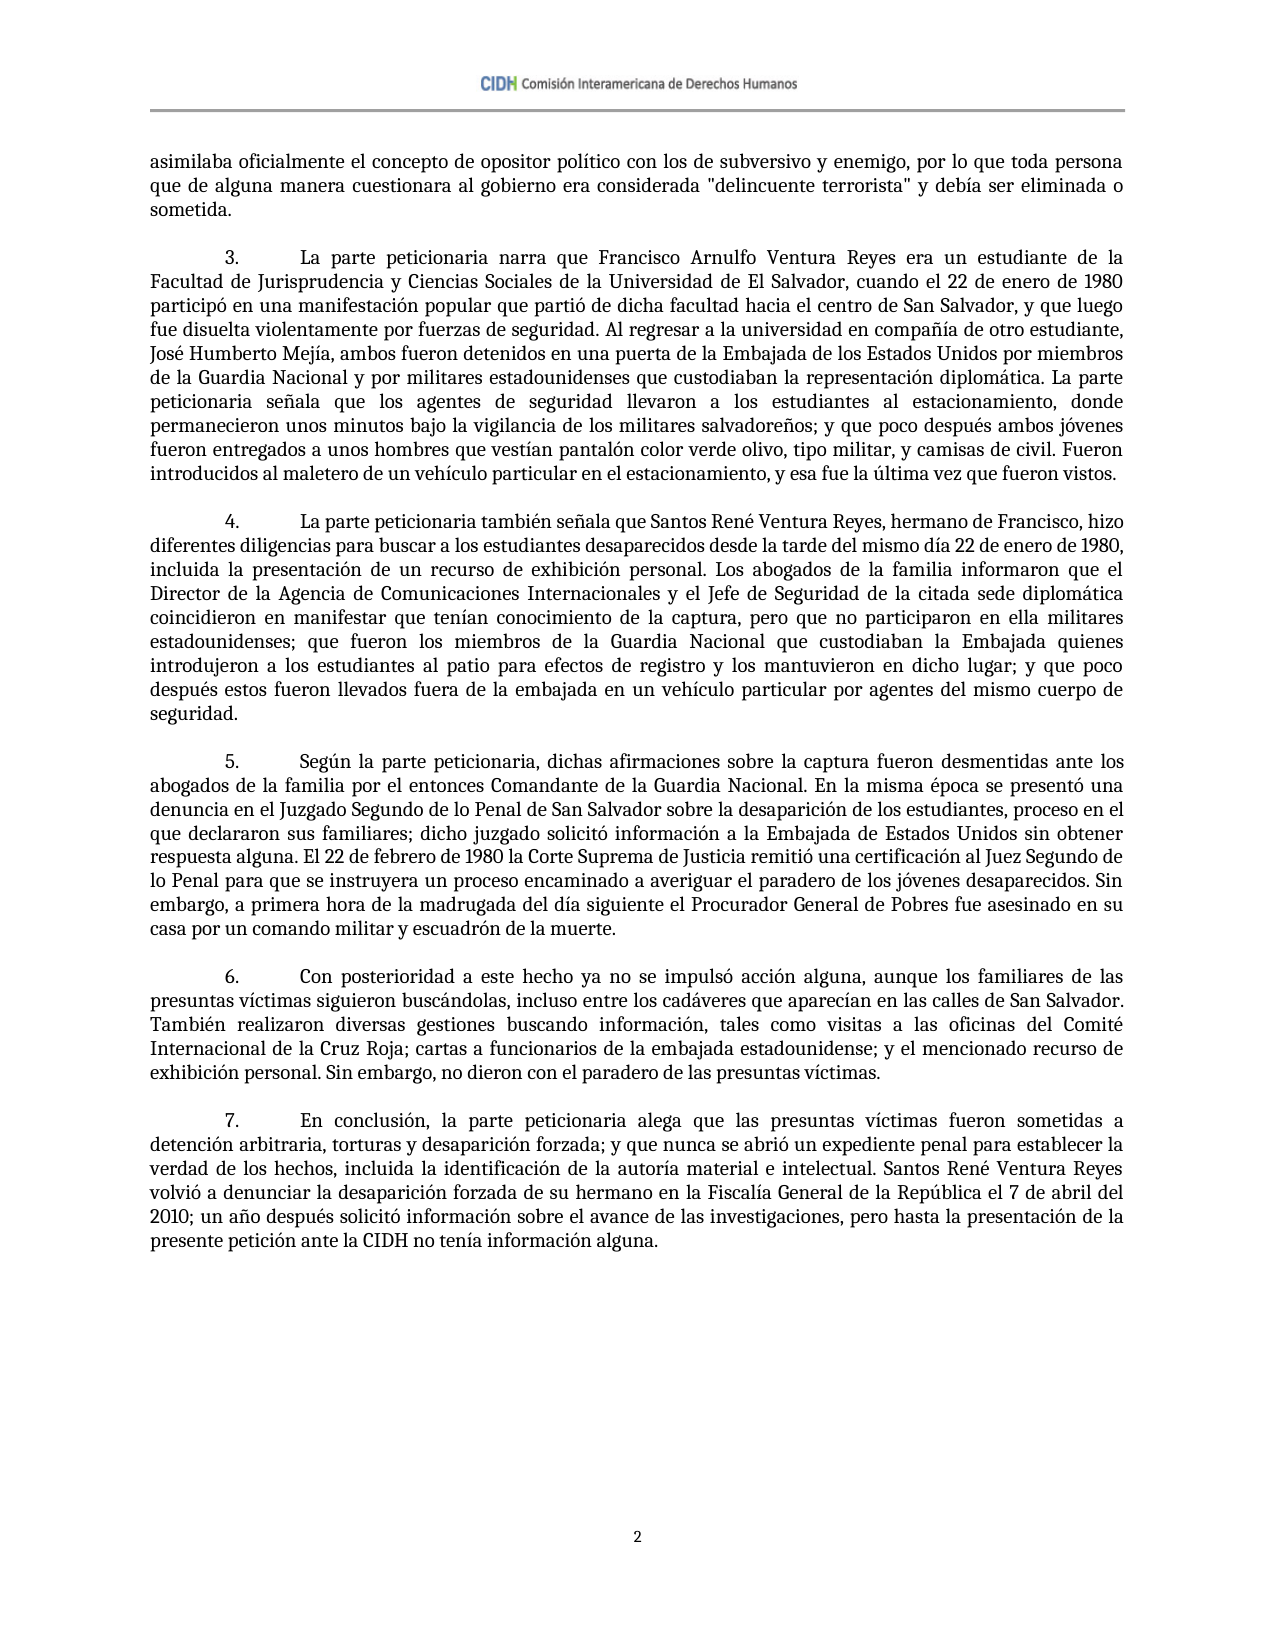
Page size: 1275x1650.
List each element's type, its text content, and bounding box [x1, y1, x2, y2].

list La parte peticionaria también señala que Santos René Ventura Reyes, hermano de Francisco, hizo diferentes diligencias para buscar a los estudiantes desaparecidos desde la tarde del mismo día 22 de enero de 1980, incluida la presentación de un recurso de exhibición personal. Los abogados de la familia informaron que el Director de la Agencia de Comunicaciones Internacionales y el Jefe de Seguridad de la citada sede diplomática coincidieron en manifestar que tenían conocimiento de la captura, pero que no participaron en ella militares estadounidenses; que fueron los miembros de la Guardia Nacional que custodiaban la Embajada quienes introdujeron a los estudiantes al patio para efectos de registro y los mantuvieron en dicho lugar; y que poco después estos fueron llevados fuera de la embajada en un vehículo particular por agentes del mismo cuerpo de seguridad. [150, 509, 1125, 725]
list Con posterioridad a este hecho ya no se impulsó acción alguna, aunque los familiares de las presuntas víctimas siguieron buscándolas, incluso entre los cadáveres que aparecían en las calles de San Salvador. También realizaron diversas gestiones buscando información, tales como visitas a las oficinas del Comité Internacional de la Cruz Roja; cartas a funcionarios de la embajada estadounidense; y el mencionado recurso de exhibición personal. Sin embargo, no dieron con el paradero de las presuntas víctimas. [150, 965, 1125, 1085]
picture [475, 75, 800, 93]
list En conclusión, la parte peticionaria alega que las presuntas víctimas fueron sometidas a detención arbitraria, torturas y desaparición forzada; y que nunca se abrió un expediente penal para establecer la verdad de los hechos, incluida la identificación de la autoría material e intelectual. Santos René Ventura Reyes volvió a denunciar la desaparición forzada de su hermano en la Fiscalía General de la República el 7 de abril del 2010; un año después solicitó información sobre el avance de las investigaciones, pero hasta la presentación de la presente petición ante la CIDH no tenía información alguna. [150, 1109, 1125, 1253]
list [150, 150, 1125, 222]
list Según la parte peticionaria, dichas afirmaciones sobre la captura fueron desmentidas ante los abogados de la familia por el entonces Comandante de la Guardia Nacional. En la misma época se presentó una denuncia en el Juzgado Segundo de lo Penal de San Salvador sobre la desaparición de los estudiantes, proceso en el que declararon sus familiares; dicho juzgado solicitó información a la Embajada de Estados Unidos sin obtener respuesta alguna. El 22 de febrero de 1980 la Corte Suprema de Justicia remitió una certificación al Juez Segundo de lo Penal para que se instruyera un proceso encaminado a averiguar el paradero de los jóvenes desaparecidos. Sin embargo, a primera hora de la madrugada del día siguiente el Procurador General de Pobres fue asesinado en su casa por un comando militar y escuadrón de la muerte. [150, 749, 1125, 941]
list La parte peticionaria narra que Francisco Arnulfo Ventura Reyes era un estudiante de la Facultad de Jurisprudencia y Ciencias Sociales de la Universidad de El Salvador, cuando el 22 de enero de 1980 participó en una manifestación popular que partió de dicha facultad hacia el centro de San Salvador, y que luego fue disuelta violentamente por fuerzas de seguridad. Al regresar a la universidad en compañía de otro estudiante, José Humberto Mejía, ambos fueron detenidos en una puerta de la Embajada de los Estados Unidos por miembros de la Guardia Nacional y por militares estadounidenses que custodiaban la representación diplomática. La parte peticionaria señala que los agentes de seguridad llevaron a los estudiantes al estacionamiento, donde permanecieron unos minutos bajo la vigilancia de los militares salvadoreños; y que poco después ambos jóvenes fueron entregados a unos hombres que vestían pantalón color verde olivo, tipo militar, y camisas de civil. Fueron introducidos al maletero de un vehículo particular en el estacionamiento, y esa fue la última vez que fueron vistos. [150, 246, 1125, 486]
